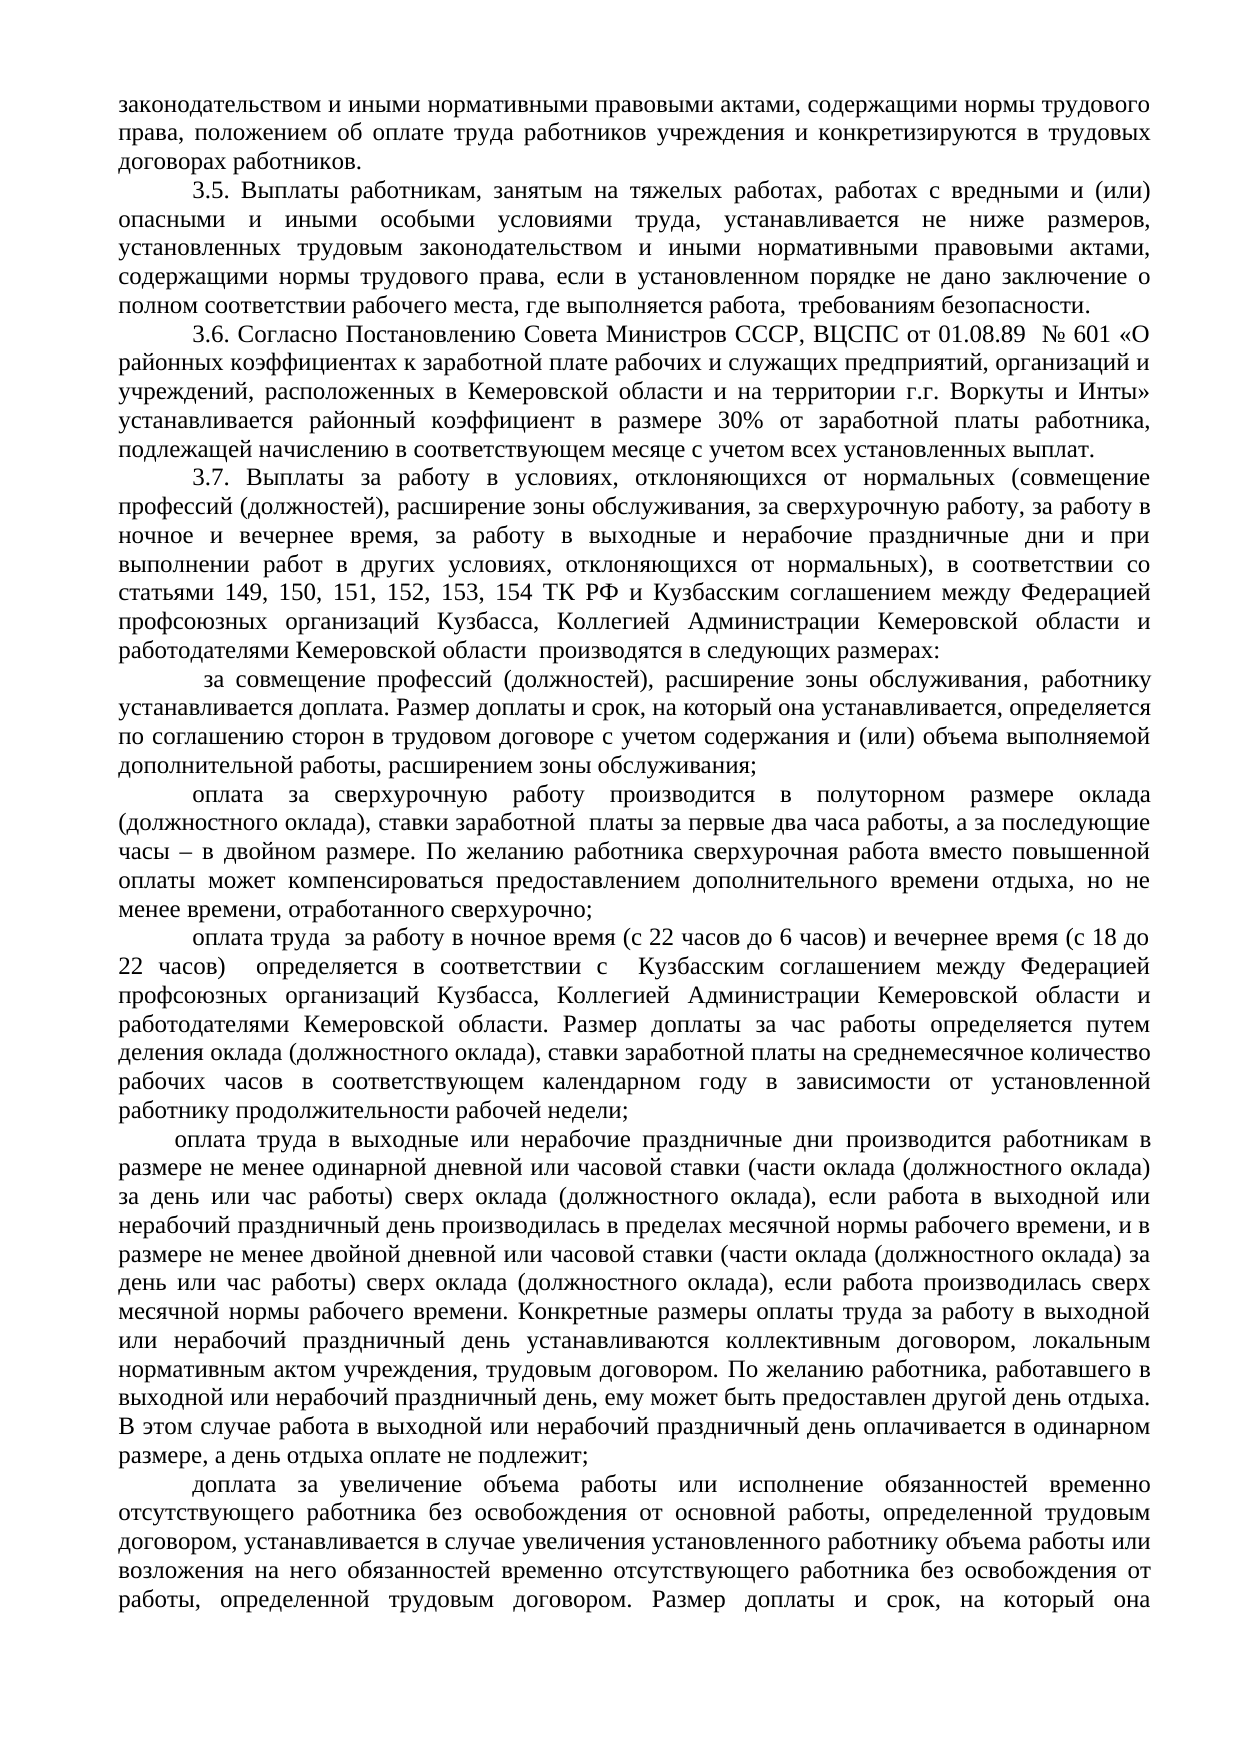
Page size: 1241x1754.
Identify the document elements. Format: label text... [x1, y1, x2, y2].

text оплата труда за работу в ночное время (с 22 часов до 6 часов) и вечернее время (с 18 до 22 часов) определяется в соответствии с Кузбасским соглашением между Федерацией профсоюзных организаций Кузбасса, Коллегией Администрации Кемеровской области и работодателями Кемеровской области. Размер доплаты за час работы определяется путем деления оклада (должностного оклада), ставки заработной платы на среднемесячное количество рабочих часов в соответствующем календарном году в зависимости от установленной работнику продолжительности рабочей недели; [118, 922, 1152, 1124]
text 3.6. Согласно Постановлению Совета Министров СССР, ВЦСПС от 01.08.89 № 601 «О районных коэффициентах к заработной плате рабочих и служащих предприятий, организаций и учреждений, расположенных в Кемеровской области и на территории г.г. Воркуты и Инты» устанавливается районный коэффициент в размере 30% от заработной платы работника, подлежащей начислению в соответствующем месяце с учетом всех установленных выплат. [118, 319, 1152, 462]
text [118, 1469, 1152, 1612]
text оплата труда в выходные или нерабочие праздничные дни производится работникам в размере не менее одинарной дневной или часовой ставки (части оклада (должностного оклада) за день или час работы) сверх оклада (должностного оклада), если работа в выходной или нерабочий праздничный день производилась в пределах месячной нормы рабочего времени, и в размере не менее двойной дневной или часовой ставки (части оклада (должностного оклада) за день или час работы) сверх оклада (должностного оклада), если работа производилась сверх месячной нормы рабочего времени. Конкретные размеры оплаты труда за работу в выходной или нерабочий праздничный день устанавливаются коллективным договором, локальным нормативным актом учреждения, трудовым договором. По желанию работника, работавшего в выходной или нерабочий праздничный день, ему может быть предоставлен другой день отдыха. В этом случае работа в выходной или нерабочий праздничный день оплачивается в одинарном размере, а день отдыха оплате не подлежит; [118, 1124, 1152, 1469]
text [118, 89, 1152, 175]
subtitle за совмещение профессий (должностей), расширение зоны обслуживания, работнику устанавливается доплата. Размер доплаты и срок, на который она устанавливается, определяется по соглашению сторон в трудовом договоре с учетом содержания и (или) объема выполняемой дополнительной работы, расширением зоны обслуживания; [118, 664, 1152, 779]
text 3.7. Выплаты за работу в условиях, отклоняющихся от нормальных (совмещение профессий (должностей), расширение зоны обслуживания, за сверхурочную работу, за работу в ночное и вечернее время, за работу в выходные и нерабочие праздничные дни и при выполнении работ в других условиях, отклоняющихся от нормальных), в соответствии со статьями 149, 150, 151, 152, 153, 154 ТК РФ и Кузбасским соглашением между Федерацией профсоюзных организаций Кузбасса, Коллегией Администрации Кемеровской области и работодателями Кемеровской области производятся в следующих размерах: [118, 462, 1152, 664]
text 3.5. Выплаты работникам, занятым на тяжелых работах, работах с вредными и (или) опасными и иными особыми условиями труда, устанавливается не ниже размеров, установленных трудовым законодательством и иными нормативными правовыми актами, содержащими нормы трудового права, если в установленном порядке не дано заключение о полном соответствии рабочего места, где выполняется работа, требованиям безопасности. [118, 175, 1152, 319]
text оплата за сверхурочную работу производится в полуторном размере оклада (должностного оклада), ставки заработной платы за первые два часа работы, а за последующие часы – в двойном размере. По желанию работника сверхурочная работа вместо повышенной оплаты может компенсироваться предоставлением дополнительного времени отдыха, но не менее времени, отработанного сверхурочно; [118, 779, 1152, 922]
